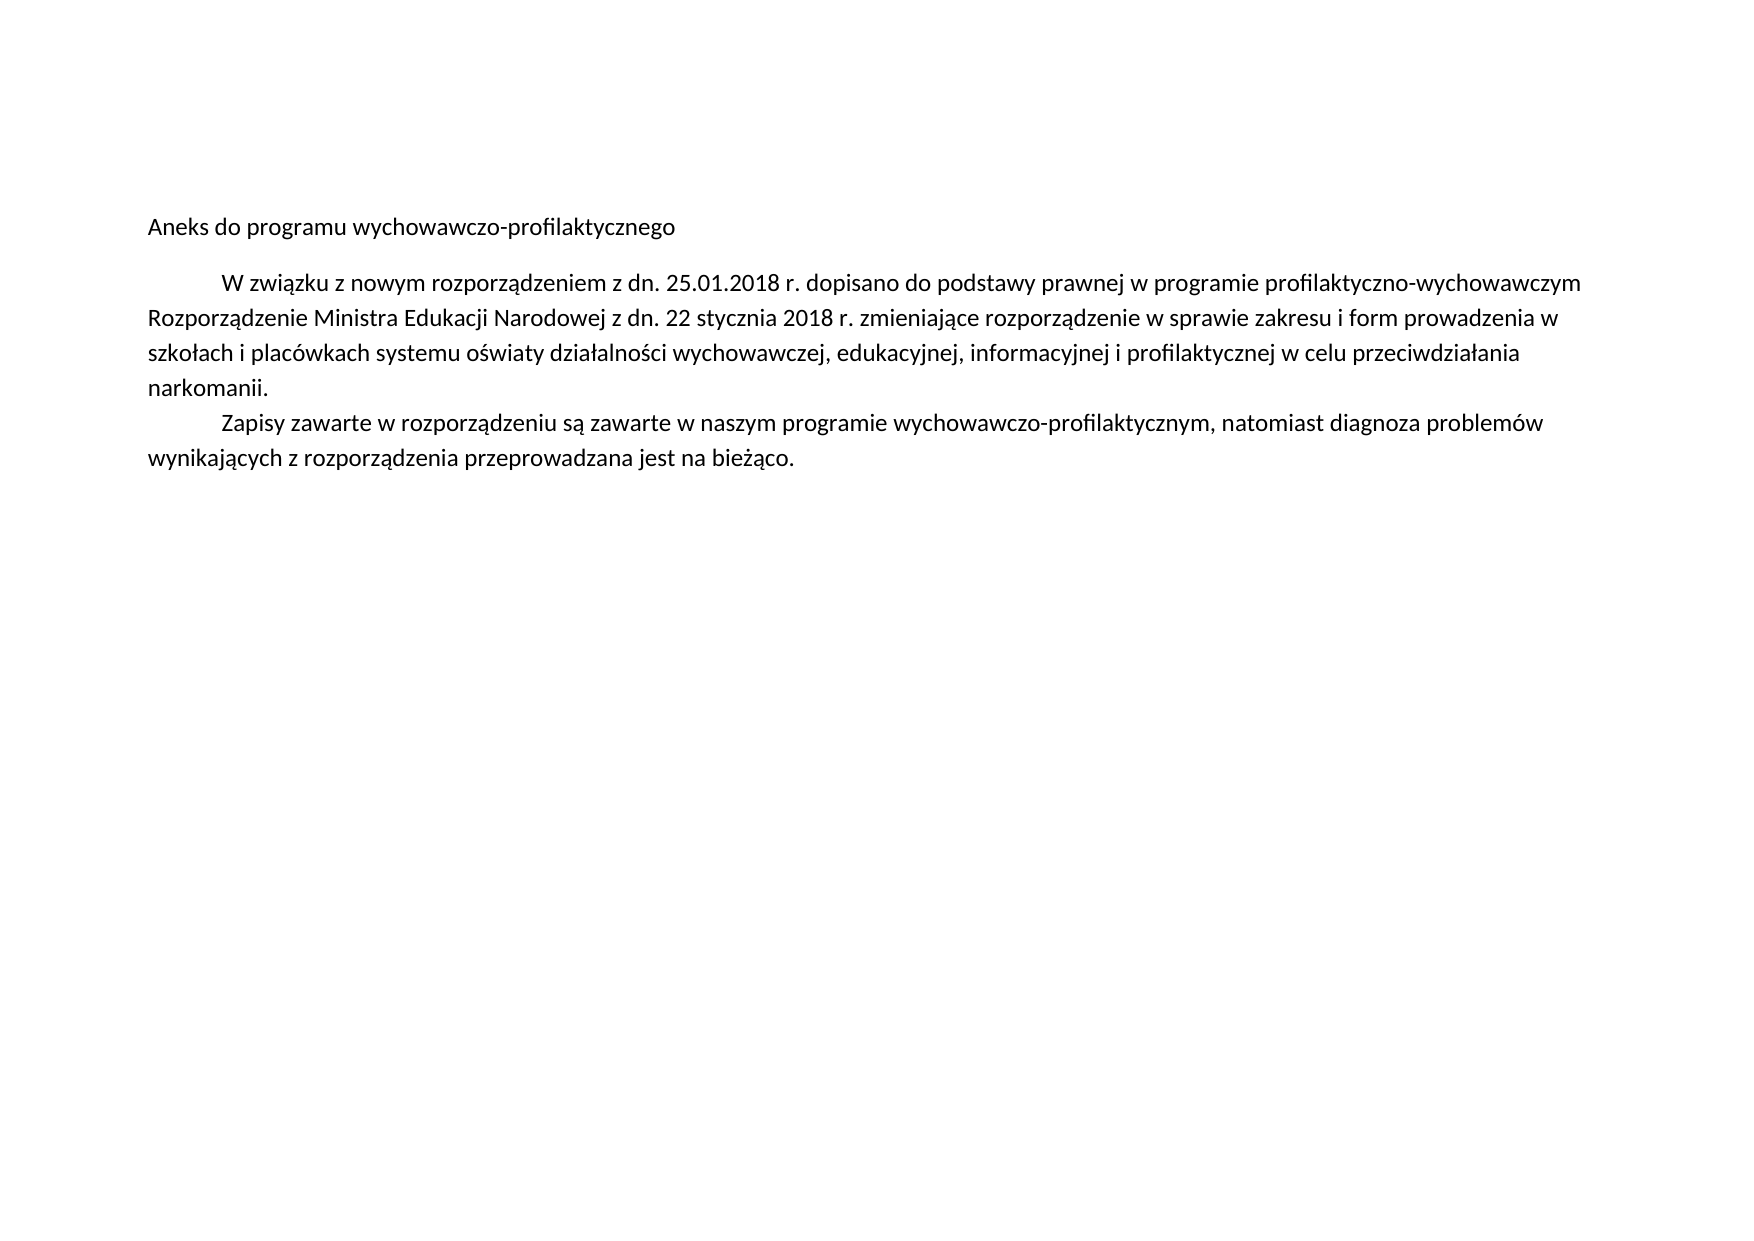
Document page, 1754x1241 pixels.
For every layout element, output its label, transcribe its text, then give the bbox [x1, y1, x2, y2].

text Zapisy zawarte w rozporządzeniu są zawarte w naszym programie wychowawczo-profilaktycznym, natomiast diagnoza problemów wynikających z rozporządzenia przeprowadzana jest na bieżąco. [148, 407, 1606, 473]
text W związku z nowym rozporządzeniem z dn. 25.01.2018 r. dopisano do podstawy prawnej w programie profilaktyczno-wychowawczym Rozporządzenie Ministra Edukacji Narodowej z dn. 22 stycznia 2018 r. zmieniające rozporządzenie w sprawie zakresu i form prowadzenia w szkołach i placówkach systemu oświaty działalności wychowawczej, edukacyjnej, informacyjnej i profilaktycznej w celu przeciwdziałania narkomanii. [148, 267, 1606, 403]
text Aneks do programu wychowawczo-profilaktycznego [148, 176, 1606, 242]
